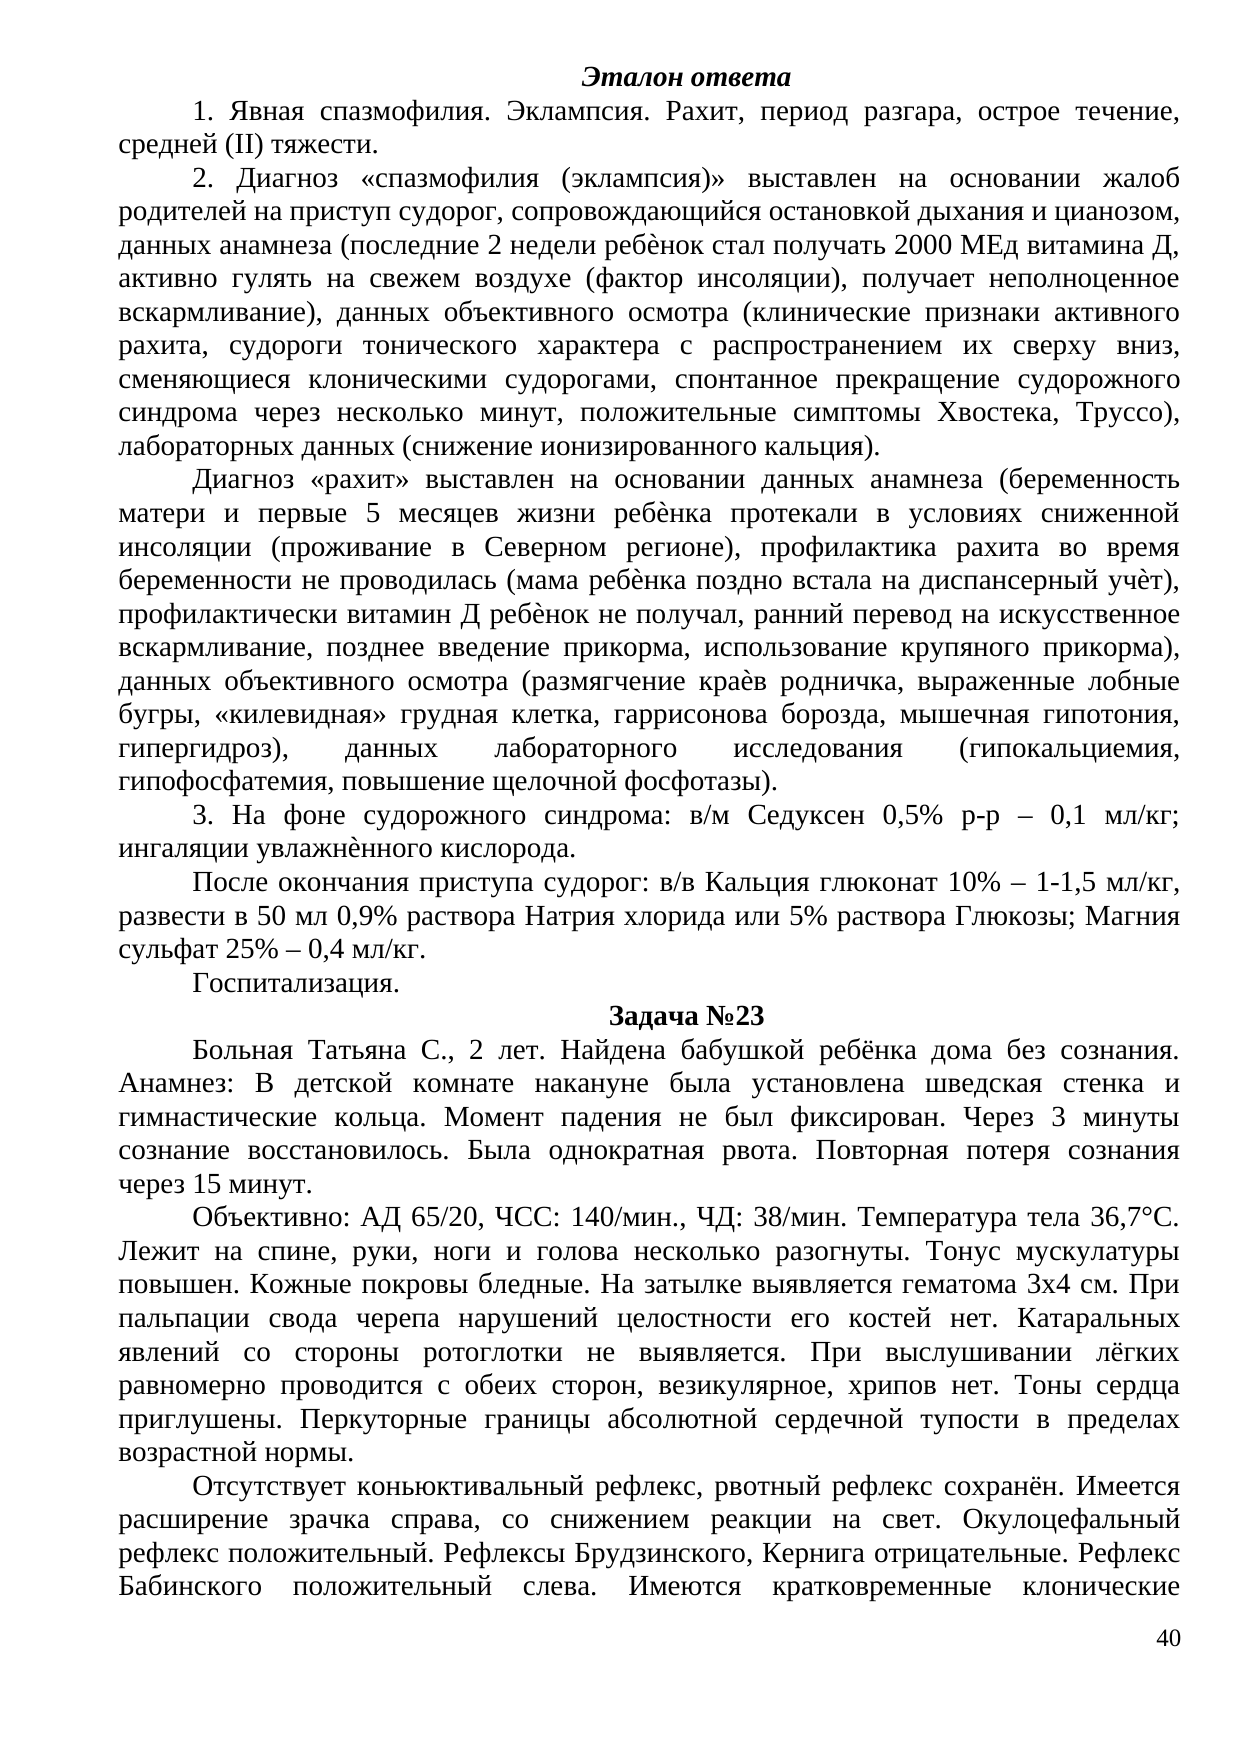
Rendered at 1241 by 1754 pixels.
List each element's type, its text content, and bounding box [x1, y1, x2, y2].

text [118, 1468, 1181, 1602]
text 2. Диагноз «спазмофилия (эклампсия)» выставлен на основании жалоб родителей на приступ судорог, сопровождающийся остановкой дыхания и цианозом, данных анамнеза (последние 2 недели ребѐнок стал получать 2000 МЕд витамина Д, активно гулять на свежем воздухе (фактор инсоляции), получает неполноценное вскармливание), данных объективного осмотра (клинические признаки активного рахита, судороги тонического характера с распространением их сверху вниз, сменяющиеся клоническими судорогами, спонтанное прекращение судорожного синдрома через несколько минут, положительные симптомы Хвостека, Труссо), лабораторных данных (снижение ионизированного кальция). [118, 160, 1181, 462]
text Госпитализация. [118, 965, 1181, 998]
text Эталон ответа [118, 59, 1181, 93]
text 3. На фоне судорожного синдрома: в/м Седуксен 0,5% р-р – 0,1 мл/кг; ингаляции увлажнѐнного кислорода. [118, 797, 1181, 864]
text 1. Явная спазмофилия. Эклампсия. Рахит, период разгара, острое течение, средней (II) тяжести. [118, 93, 1181, 160]
text Объективно: АД 65/20, ЧСС: 140/мин., ЧД: 38/мин. Температура тела 36,7°С. Лежит на спине, руки, ноги и голова несколько разогнуты. Тонус мускулатуры повышен. Кожные покровы бледные. На затылке выявляется гематома 3х4 см. При пальпации свода черепа нарушений целостности его костей нет. Катаральных явлений со стороны ротоглотки не выявляется. При выслушивании лёгких равномерно проводится с обеих сторон, везикулярное, хрипов нет. Тоны сердца приглушены. Перкуторные границы абсолютной сердечной тупости в пределах возрастной нормы. [118, 1199, 1181, 1468]
text Диагноз «рахит» выставлен на основании данных анамнеза (беременность матери и первые 5 месяцев жизни ребѐнка протекали в условиях сниженной инсоляции (проживание в Северном регионе), профилактика рахита во время беременности не проводилась (мама ребѐнка поздно встала на диспансерный учѐт), профилактически витамин Д ребѐнок не получал, ранний перевод на искусственное вскармливание, позднее введение прикорма, использование крупяного прикорма), данных объективного осмотра (размягчение краѐв родничка, выраженные лобные бугры, «килевидная» грудная клетка, гаррисонова борозда, мышечная гипотония, гипергидроз), данных лабораторного исследования (гипокальциемия, гипофосфатемия, повышение щелочной фосфотазы). [118, 462, 1181, 797]
text После окончания приступа судорог: в/в Кальция глюконат 10% – 1-1,5 мл/кг, развести в 50 мл 0,9% раствора Натрия хлорида или 5% раствора Глюкозы; Магния сульфат 25% – 0,4 мл/кг. [118, 864, 1181, 965]
text Задача №23 [118, 998, 1181, 1032]
text Больная Татьяна С., 2 лет. Найдена бабушкой ребёнка дома без сознания. Анамнез: В детской комнате накануне была установлена шведская стенка и гимнастические кольца. Момент падения не был фиксирован. Через 3 минуты сознание восстановилось. Была однократная рвота. Повторная потеря сознания через 15 минут. [118, 1032, 1181, 1199]
